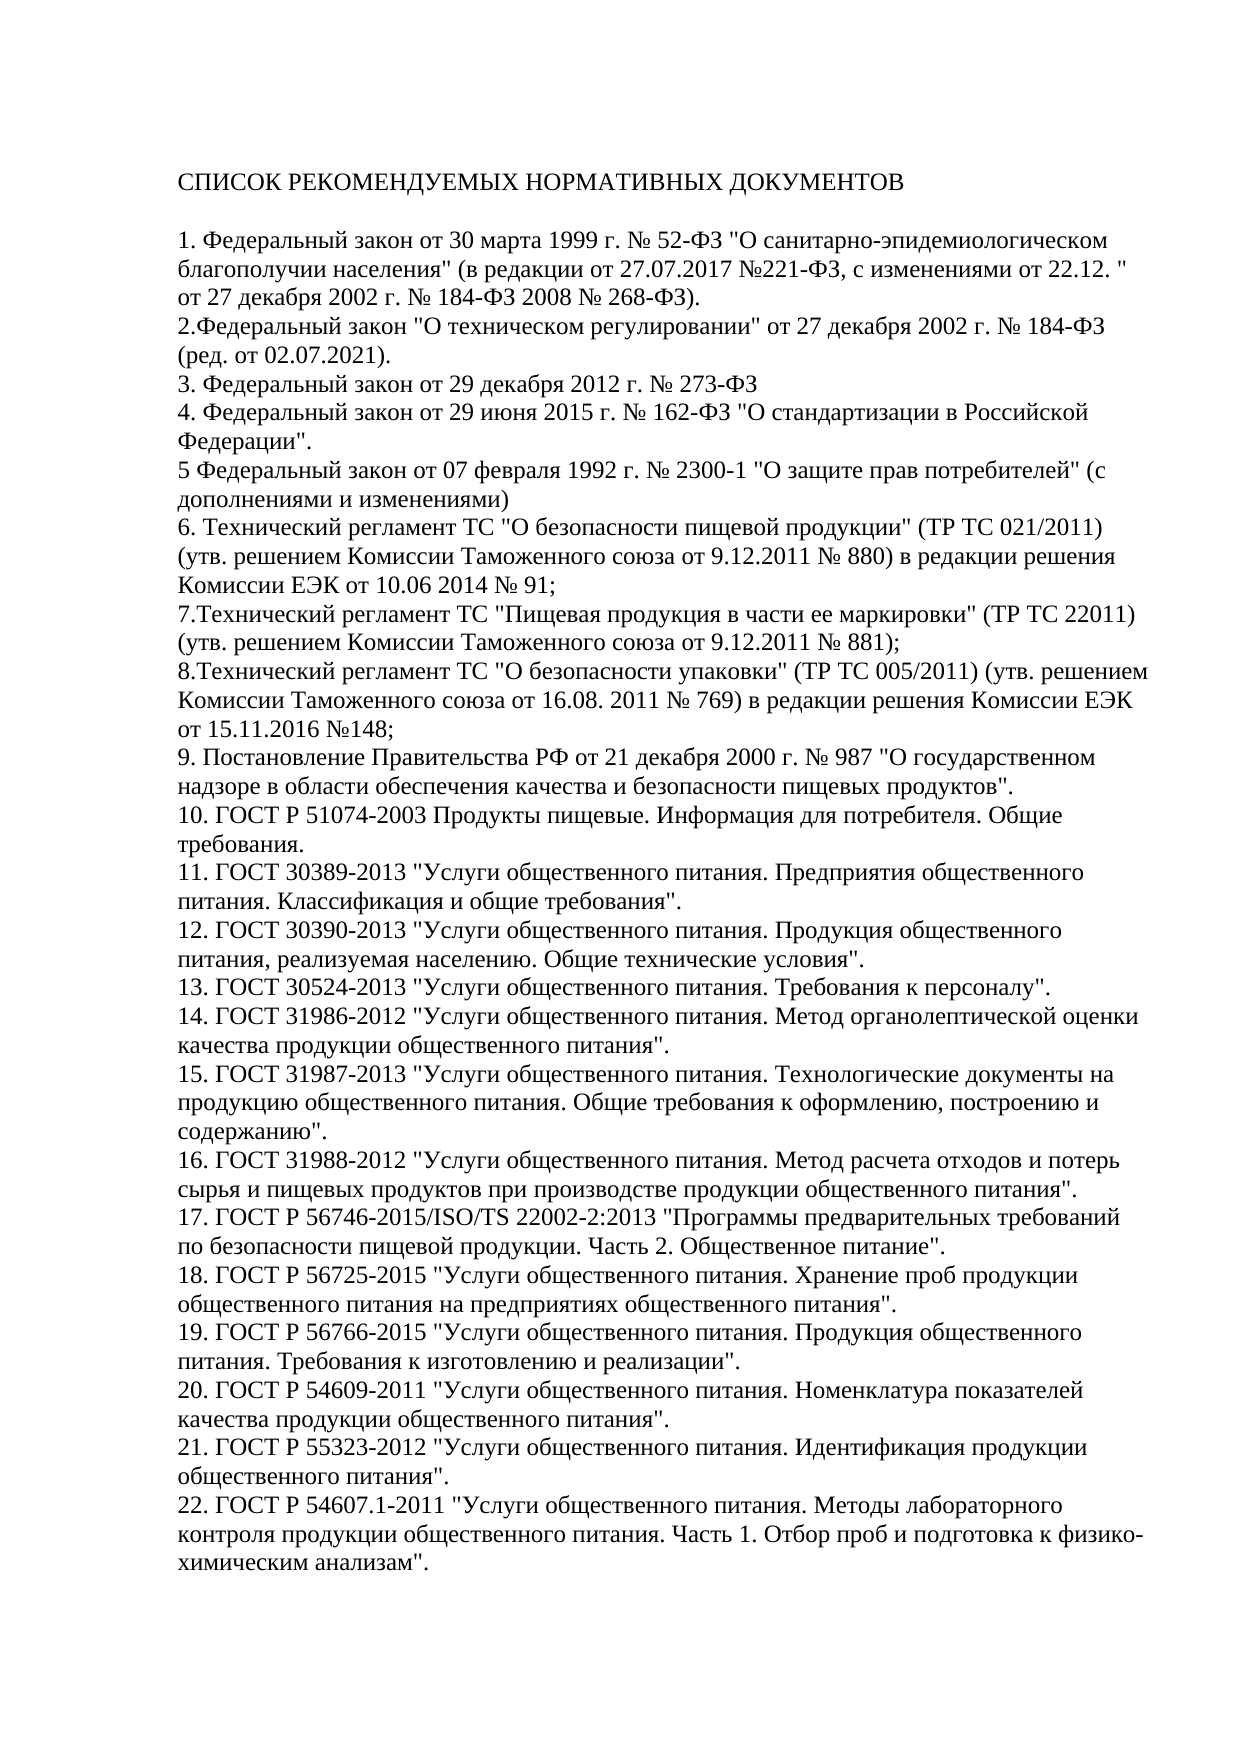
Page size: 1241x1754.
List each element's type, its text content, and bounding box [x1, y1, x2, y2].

text 14. ГОСТ 31986-2012 "Услуги общественного питания. Метод органолептической оценки качества продукции общественного питания". [177, 1001, 1152, 1059]
text 4. Федеральный закон от 29 июня 2015 г. № 162-ФЗ "О стандартизации в Российской Федерации". [177, 397, 1152, 455]
text 21. ГОСТ Р 55323-2012 "Услуги общественного питания. Идентификация продукции общественного питания". [177, 1432, 1152, 1490]
text 10. ГОСТ Р 51074-2003 Продукты пищевые. Информация для потребителя. Общие требования. [177, 800, 1152, 857]
text 16. ГОСТ 31988-2012 "Услуги общественного питания. Метод расчета отходов и потерь сырья и пищевых продуктов при производстве продукции общественного питания". [177, 1145, 1152, 1202]
text 1. Федеральный закон от 30 марта . № 52-ФЗ "О санитарно-эпидемиологическом благополучии населения" (в редакции от 27.07.2017 №221-ФЗ, с изменениями от 22.12. " от 27 декабря 2002 г. № 184-ФЗ 2008 № 268-ФЗ). [177, 225, 1152, 311]
text 18. ГОСТ Р 56725-2015 "Услуги общественного питания. Хранение проб продукции общественного питания на предприятиях общественного питания". [177, 1260, 1152, 1317]
text 2.Федеральный закон "О техническом регулировании" от 27 декабря 2002 г. № 184-ФЗ [177, 311, 1152, 340]
text 22. ГОСТ Р 54607.1-2011 "Услуги общественного питания. Методы лабораторного контроля продукции общественного питания. Часть 1. Отбор проб и подготовка к физико-химическим анализам". [177, 1490, 1152, 1576]
text 11. ГОСТ 30389-2013 "Услуги общественного питания. Предприятия общественного питания. Классификация и общие требования". [177, 857, 1152, 915]
text 12. ГОСТ 30390-2013 "Услуги общественного питания. Продукция общественного питания, реализуемая населению. Общие технические условия". [177, 915, 1152, 972]
text 15. ГОСТ 31987-2013 "Услуги общественного питания. Технологические документы на продукцию общественного питания. Общие требования к оформлению, построению и содержанию". [177, 1059, 1152, 1145]
text 6. Технический регламент ТС "О безопасности пищевой продукции" (ТР ТС 021/2011) (утв. решением Комиссии Таможенного союза от 9.12.2011 № 880) в редакции решения Комиссии ЕЭК от 10.06 2014 № 91; [177, 512, 1152, 599]
text 17. ГОСТ Р 56746-2015/ISO/TS 22002-2:2013 "Программы предварительных требований по безопасности пищевой продукции. Часть 2. Общественное питание". [177, 1202, 1152, 1260]
text 5 Федеральный закон от 07 февраля 1992 г. № 2300-1 "О защите прав потребителей" (с дополнениями и изменениями) [177, 455, 1152, 512]
text 20. ГОСТ Р 54609-2011 "Услуги общественного питания. Номенклатура показателей качества продукции общественного питания". [177, 1375, 1152, 1432]
text (ред. от 02.07.2021). [177, 340, 1152, 369]
text СПИСОК РЕКОМЕНДУЕМЫХ НОРМАТИВНЫХ ДОКУМЕНТОВ [177, 167, 1152, 196]
text 7.Технический регламент ТС "Пищевая продукция в части ее маркировки" (ТР ТС 22011) (утв. решением Комиссии Таможенного союза от 9.12.2011 № 881); [177, 599, 1152, 656]
text 9. Постановление Правительства РФ от 21 декабря 2000 г. № 987 "О государственном надзоре в области обеспечения качества и безопасности пищевых продуктов". [177, 742, 1152, 800]
text 19. ГОСТ Р 56766-2015 "Услуги общественного питания. Продукция общественного питания. Требования к изготовлению и реализации". [177, 1317, 1152, 1375]
text 8.Технический регламент ТС "О безопасности упаковки" (ТР ТС 005/2011) (утв. решением Комиссии Таможенного союза от 16.08. 2011 № 769) в редакции решения Комиссии ЕЭК от 15.11.2016 №148; [177, 656, 1152, 742]
text 13. ГОСТ 30524-2013 "Услуги общественного питания. Требования к персоналу". [177, 972, 1152, 1001]
text 3. Федеральный закон от 29 декабря 2012 г. № 273-ФЗ [177, 369, 1152, 397]
